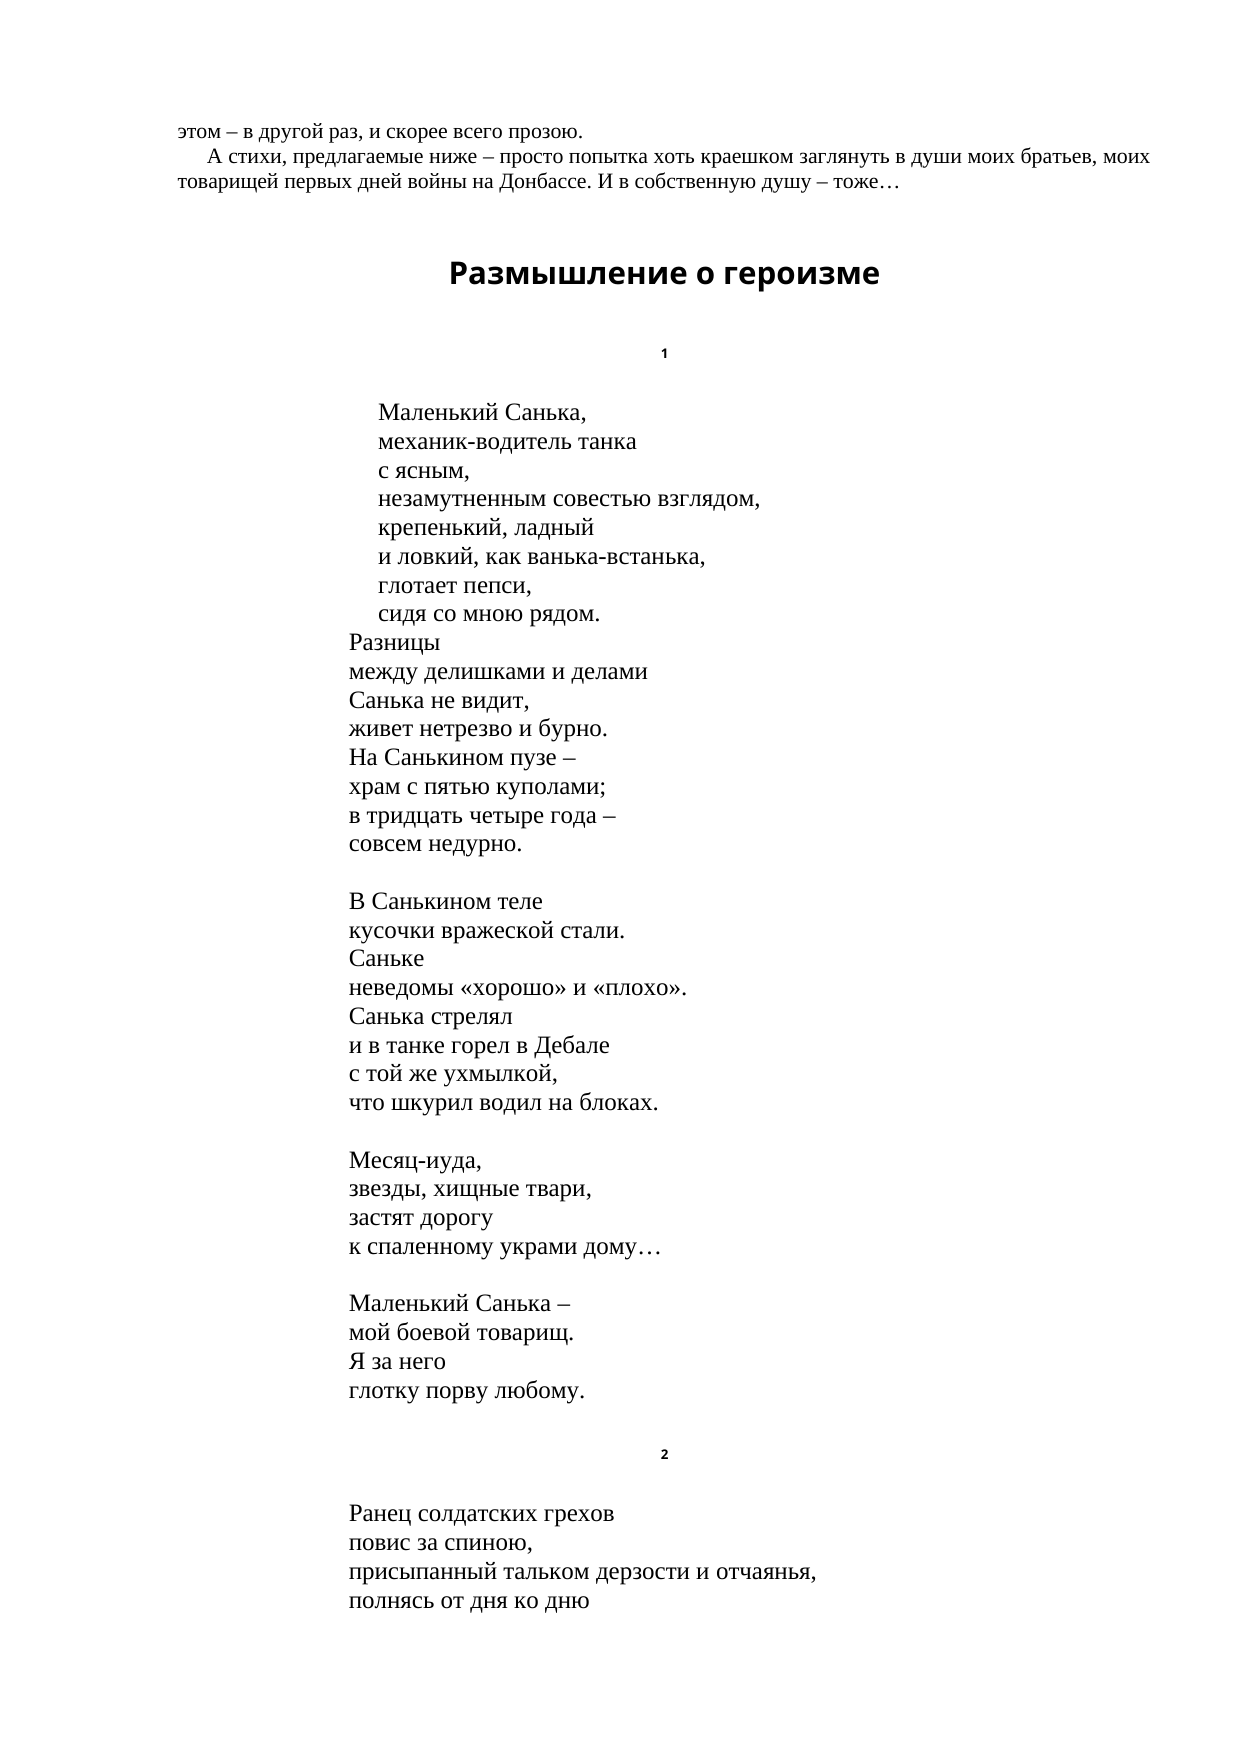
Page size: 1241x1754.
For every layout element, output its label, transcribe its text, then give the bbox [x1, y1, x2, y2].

text глотает пепси, [348, 570, 1152, 598]
text в тридцать четыре года – [319, 800, 1152, 828]
text неведомы «хорошо» и «плохо». [319, 972, 1152, 1001]
text присыпанный тальком дерзости и отчаянья, [319, 1556, 1152, 1585]
text застят дорогу [319, 1202, 1152, 1231]
text Маленький Санька – [319, 1288, 1152, 1317]
text полнясь от дня ко дню [319, 1585, 1152, 1613]
text совсем недурно. [319, 828, 1152, 857]
text Санька не видит, [319, 685, 1152, 713]
text и в танке горел в Дебале [319, 1030, 1152, 1058]
text На Санькином пузе – [319, 742, 1152, 771]
text живет нетрезво и бурно. [319, 713, 1152, 742]
text механик-водитель танка [348, 426, 1152, 455]
text с ясным, [348, 455, 1152, 483]
text Маленький Санька, [348, 397, 1152, 426]
text 1 [177, 331, 1152, 362]
text к спаленному украми дому… [319, 1231, 1152, 1260]
text храм с пятью куполами; [319, 771, 1152, 800]
text В Санькином теле [319, 886, 1152, 915]
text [177, 118, 1152, 143]
text сидя со мною рядом. [348, 598, 1152, 627]
text незамутненным совестью взглядом, [348, 483, 1152, 512]
text Месяц-иуда, [319, 1145, 1152, 1173]
text кусочки вражеской стали. [319, 915, 1152, 943]
text мой боевой товарищ. [319, 1317, 1152, 1346]
text 2 [177, 1432, 1152, 1463]
text Разницы [319, 627, 1152, 656]
text между делишками и делами [319, 656, 1152, 685]
text и ловкий, как ванька-встанька, [348, 541, 1152, 570]
text крепенький, ладный [348, 512, 1152, 541]
text глотку порву любому. [319, 1375, 1152, 1403]
text Размышление о героизме [177, 251, 1152, 294]
text с той же ухмылкой, [319, 1058, 1152, 1087]
text А стихи, предлагаемые ниже – просто попытка хоть краешком заглянуть в души моих братьев, моих товарищей первых дней войны на Донбассе. И в собственную душу – тоже… [177, 143, 1152, 194]
text Санька стрелял [319, 1001, 1152, 1030]
text звезды, хищные твари, [319, 1173, 1152, 1202]
text что шкурил водил на блоках. [319, 1087, 1152, 1116]
text Саньке [319, 943, 1152, 972]
text Я за него [319, 1346, 1152, 1375]
text Ранец солдатских грехов [319, 1498, 1152, 1527]
text повис за спиною, [319, 1527, 1152, 1556]
